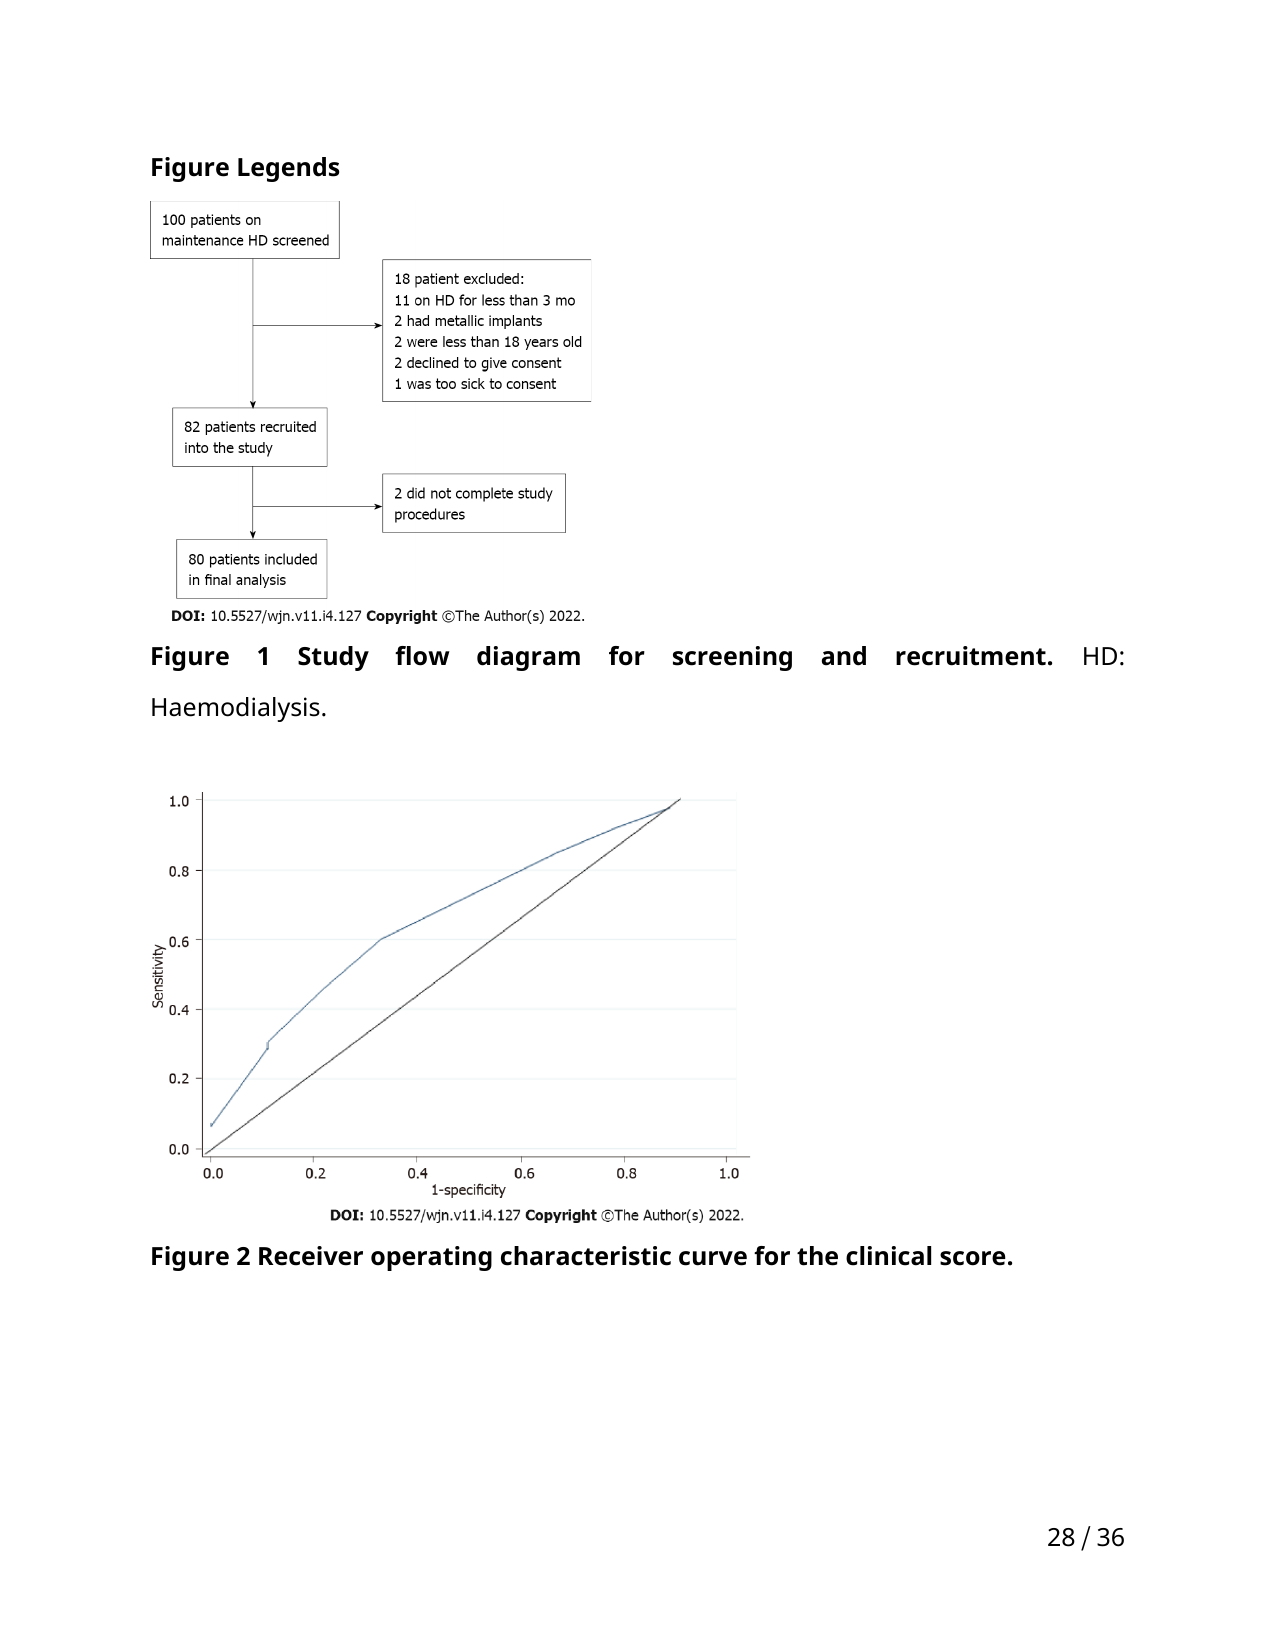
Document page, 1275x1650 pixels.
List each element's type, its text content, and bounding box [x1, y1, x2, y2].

text Figure 2 Receiver operating characteristic curve for the clinical score. [150, 1239, 1125, 1273]
picture [150, 792, 750, 1225]
picture [150, 201, 592, 625]
text Figure Legends [150, 150, 1125, 184]
text Figure 1 Study flow diagram for screening and recruitment. HD: Haemodialysis. [150, 639, 1125, 724]
